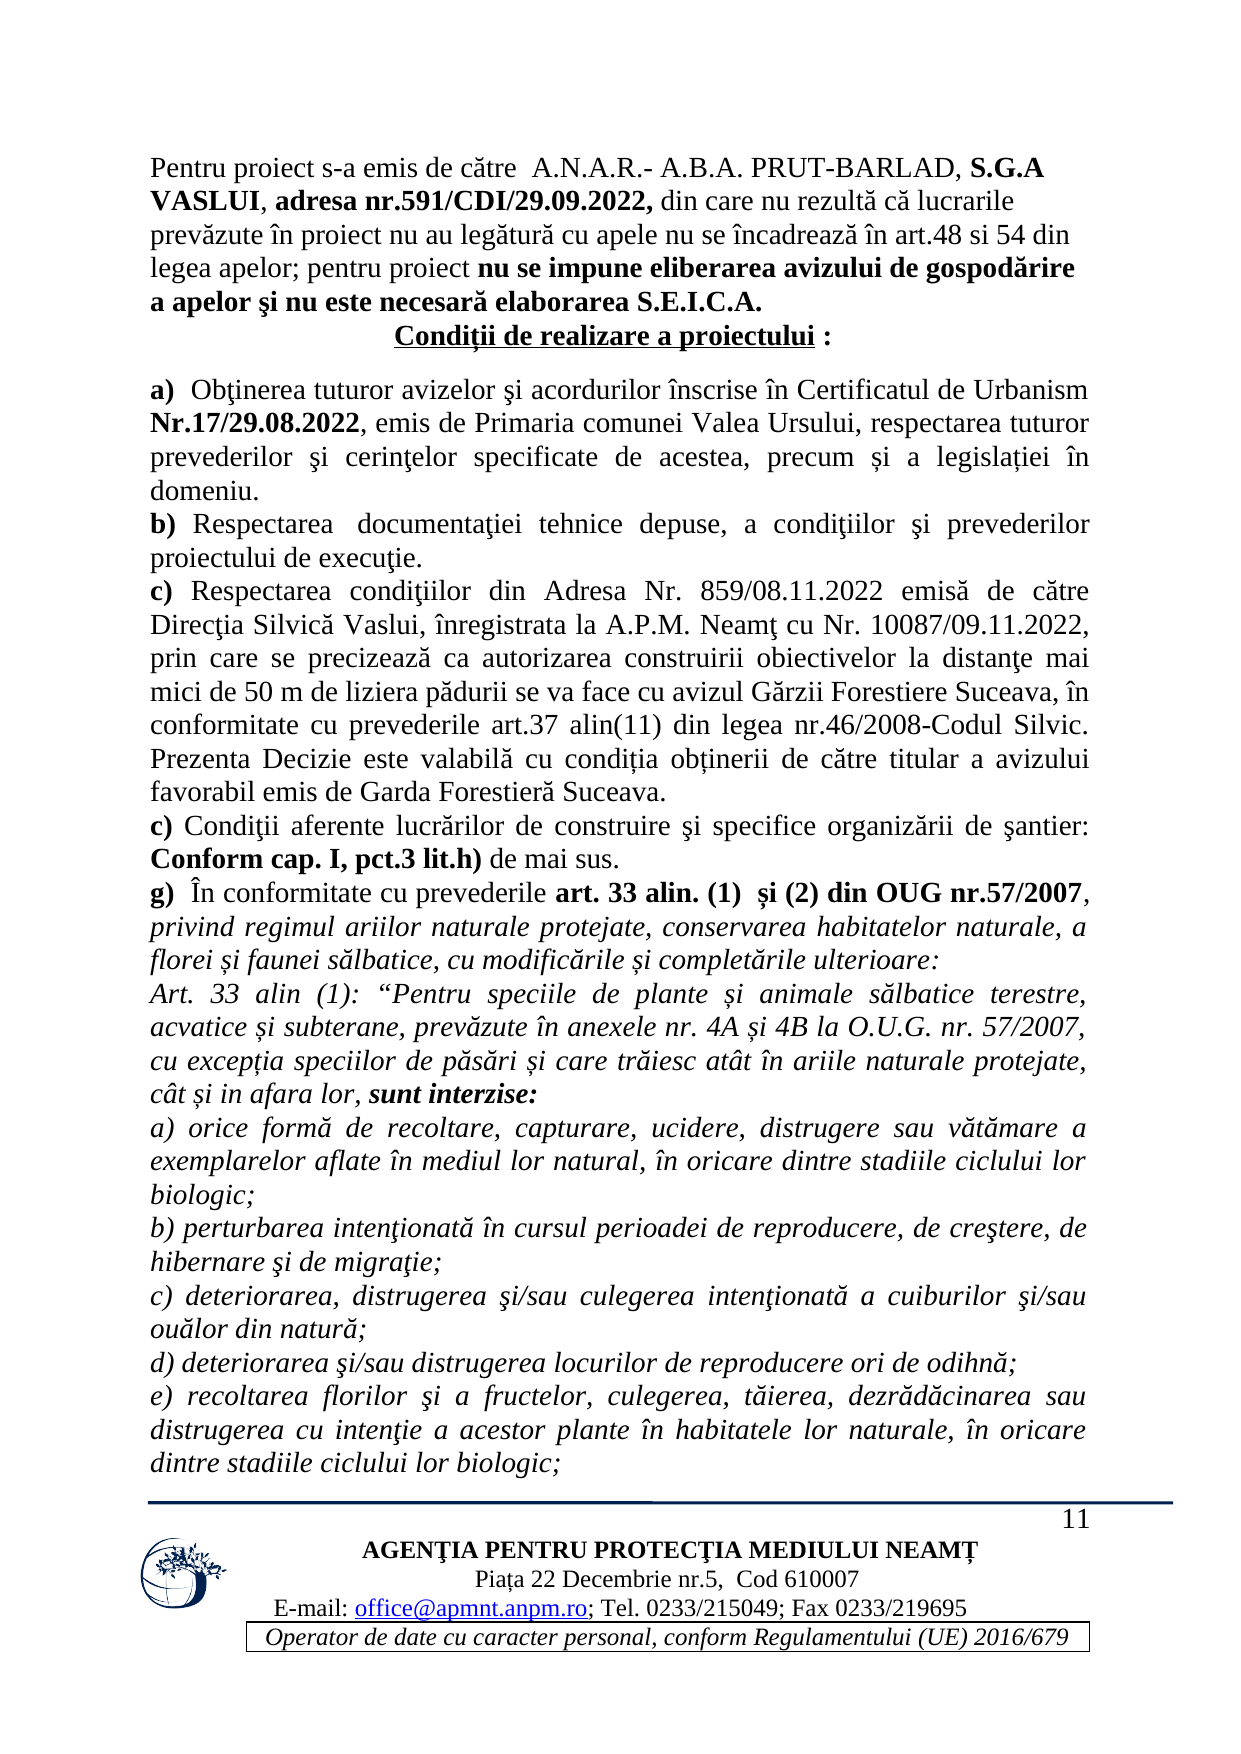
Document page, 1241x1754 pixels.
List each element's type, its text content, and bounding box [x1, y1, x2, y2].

text Pentru proiect s-a emis de către A.N.A.R.- A.B.A. PRUT-BARLAD, S.G.A VASLUI, adresa nr.591/CDI/29.09.2022, din care nu rezultă că lucrarile prevăzute în proiect nu au legătură cu apele nu se încadrează în art.48 si 54 din legea apelor; pentru proiect nu se impune eliberarea avizului de gospodărire a apelor şi nu este necesară elaborarea S.E.I.C.A. [150, 150, 1090, 318]
text b) Respectarea documentaţiei tehnice depuse, a condiţiilor şi prevederilor proiectului de execuţie. [150, 506, 1090, 573]
text d) deteriorarea şi/sau distrugerea locurilor de reproducere ori de odihnă; [150, 1345, 1090, 1378]
text c) Condiţii aferente lucrărilor de construire şi specifice organizării de şantier: Conform cap. I, pct.3 lit.h) de mai sus. [150, 808, 1090, 875]
text c) Respectarea condiţiilor din Adresa Nr. 859/08.11.2022 emisă de către Direcţia Silvică Vaslui, înregistrata la A.P.M. Neamţ cu Nr. 10087/09.11.2022, prin care se precizează ca autorizarea construirii obiectivelor la distanţe mai mici de 50 m de liziera pădurii se va face cu avizul Gărzii Forestiere Suceava, în conformitate cu prevederile art.37 alin(11) din legea nr.46/2008-Codul Silvic. Prezenta Decizie este valabilă cu condiția obținerii de către titular a avizului favorabil emis de Garda Forestieră Suceava. [150, 573, 1090, 808]
text b) perturbarea intenţionată în cursul perioadei de reproducere, de creştere, de hibernare şi de migraţie; [150, 1211, 1090, 1278]
text g) În conformitate cu prevederile art. 33 alin. (1) și (2) din OUG nr.57/2007, privind regimul ariilor naturale protejate, conservarea habitatelor naturale, a florei și faunei sălbatice, cu modificările și completările ulterioare: [150, 875, 1090, 976]
text c) deteriorarea, distrugerea şi/sau culegerea intenţionată a cuiburilor şi/sau ouălor din natură; [150, 1278, 1090, 1345]
text Art. 33 alin (1): “Pentru speciile de plante și animale sălbatice terestre, acvatice și subterane, prevăzute în anexele nr. 4A și 4B la O.U.G. nr. 57/2007, cu excepția speciilor de păsări și care trăiesc atât în ariile naturale protejate, cât și in afara lor, sunt interzise: [150, 976, 1090, 1110]
text Condiții de realizare a proiectului : [136, 318, 1090, 351]
text a) Obţinerea tuturor avizelor şi acordurilor înscrise în Certificatul de Urbanism Nr.17/29.08.2022, emis de Primaria comunei Valea Ursului, respectarea tuturor prevederilor şi cerinţelor specificate de acestea, precum și a legislației în domeniu. [150, 372, 1090, 506]
text a) orice formă de recoltare, capturare, ucidere, distrugere sau vătămare a exemplarelor aflate în mediul lor natural, în oricare dintre stadiile ciclului lor biologic; [150, 1110, 1090, 1211]
text e) recoltarea florilor şi a fructelor, culegerea, tăierea, dezrădăcinarea sau distrugerea cu intenţie a acestor plante în habitatele lor naturale, în oricare dintre stadiile ciclului lor biologic; [150, 1378, 1090, 1479]
